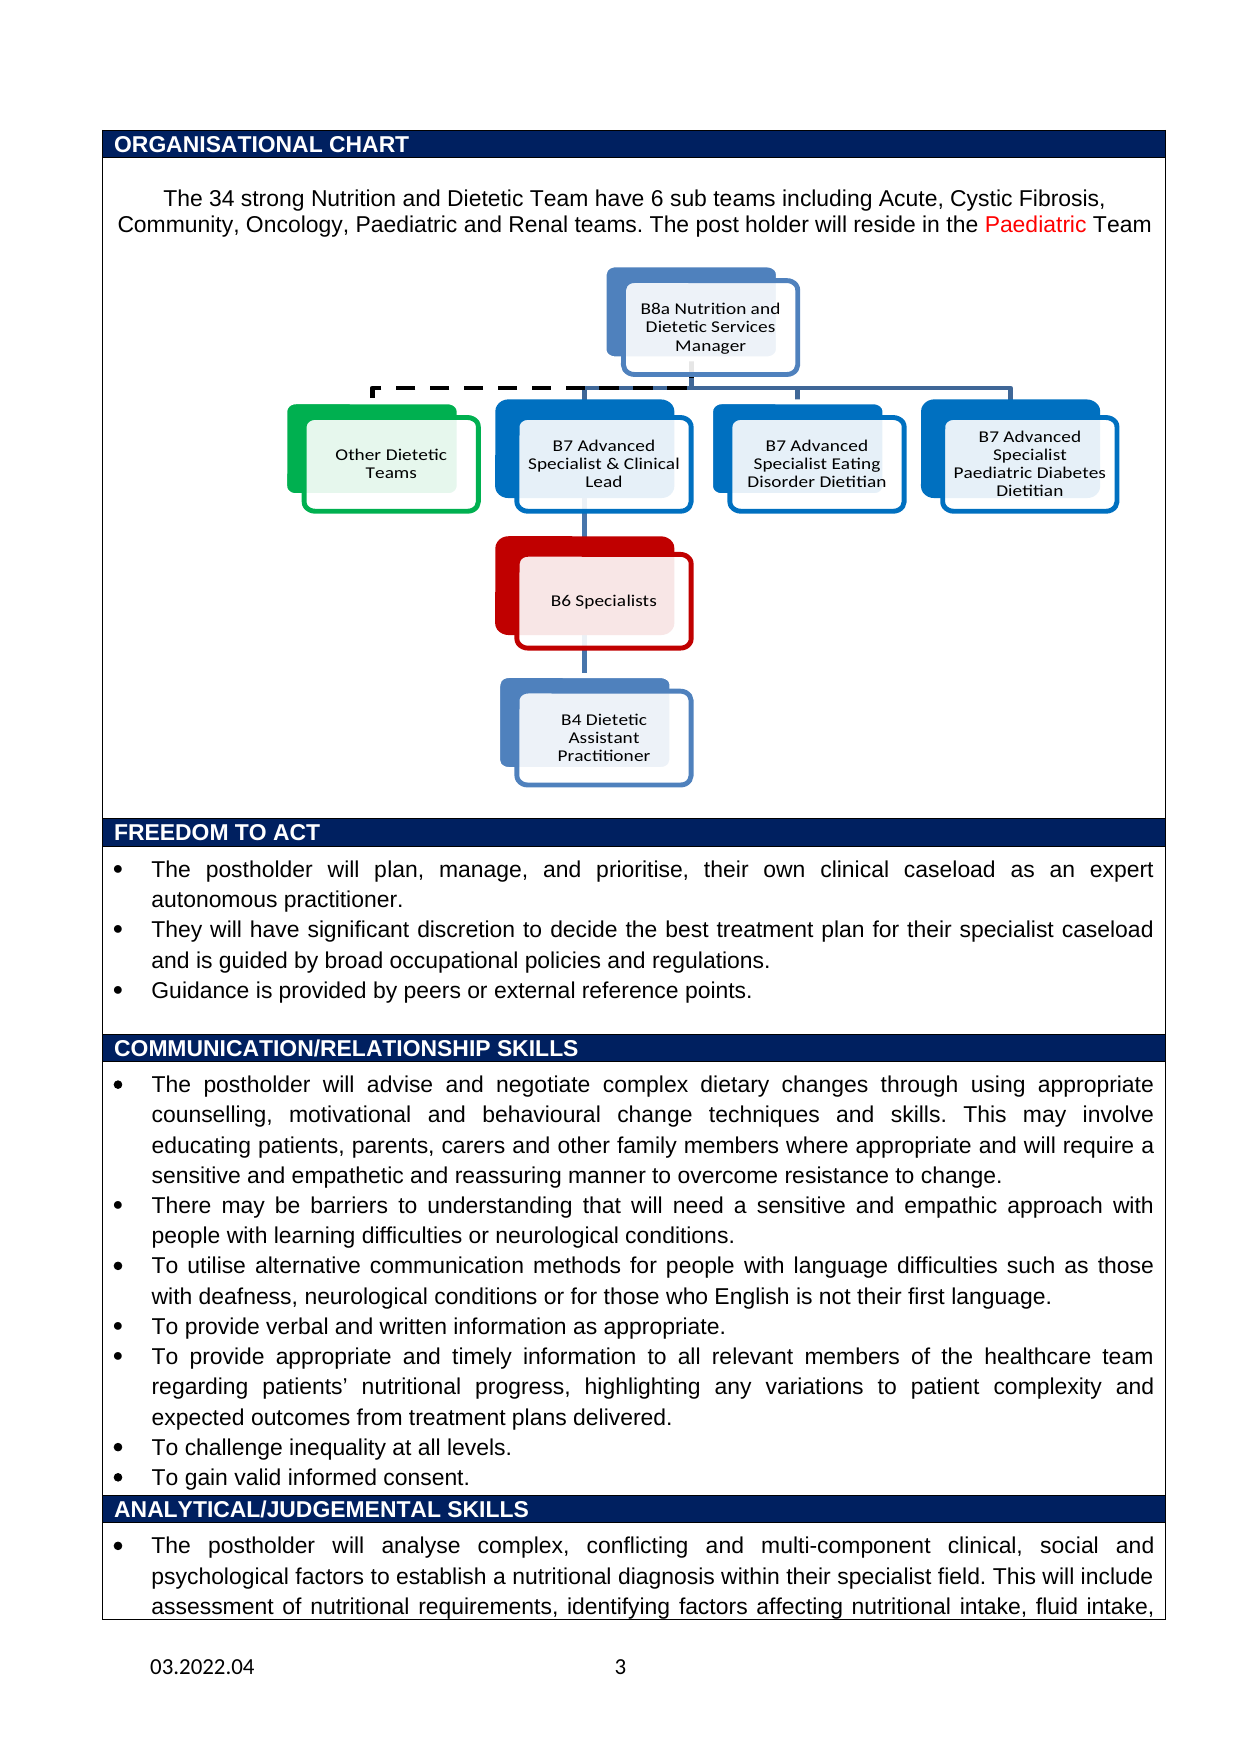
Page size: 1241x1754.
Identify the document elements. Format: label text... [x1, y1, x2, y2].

table_cell ORGANISATIONAL CHART [103, 131, 1165, 157]
table_cell FREEDOM TO ACT [103, 819, 1165, 846]
table_cell ANALYTICAL/JUDGEMENTAL SKILLS [103, 1496, 1165, 1522]
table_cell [103, 1523, 1165, 1619]
table_cell The postholder will plan, manage, and prioritise, their own clinical caseload as an expert autonomous practitioner. They will have significant discretion to decide the best treatment plan for their specialist caseload and is guided by broad occupational policies and regulations. Guidance is provided by peers or external reference points. [103, 847, 1165, 1033]
table_cell COMMUNICATION/RELATIONSHIP SKILLS [103, 1035, 1165, 1061]
table_cell The postholder will advise and negotiate complex dietary changes through using appropriate counselling, motivational and behavioural change techniques and skills. This may involve educating patients, parents, carers and other family members where appropriate and will require a sensitive and empathetic and reassuring manner to overcome resistance to change. There may be barriers to understanding that will need a sensitive and empathic approach with people with learning difficulties or neurological conditions. To utilise alternative communication methods for people with language difficulties such as those with deafness, neurological conditions or for those who English is not their first language. To provide verbal and written information as appropriate. To provide appropriate and timely information to all relevant members of the healthcare team regarding patients’ nutritional progress, highlighting any variations to patient complexity and expected outcomes from treatment plans delivered. To challenge inequality at all levels. To gain valid informed consent. [103, 1062, 1165, 1494]
table_cell The 34 strong Nutrition and Dietetic Team have 6 sub teams including Acute, Cystic Fibrosis, Community, Oncology, Paediatric and Renal teams. The post holder will reside in the Paediatric Team [103, 158, 1165, 818]
